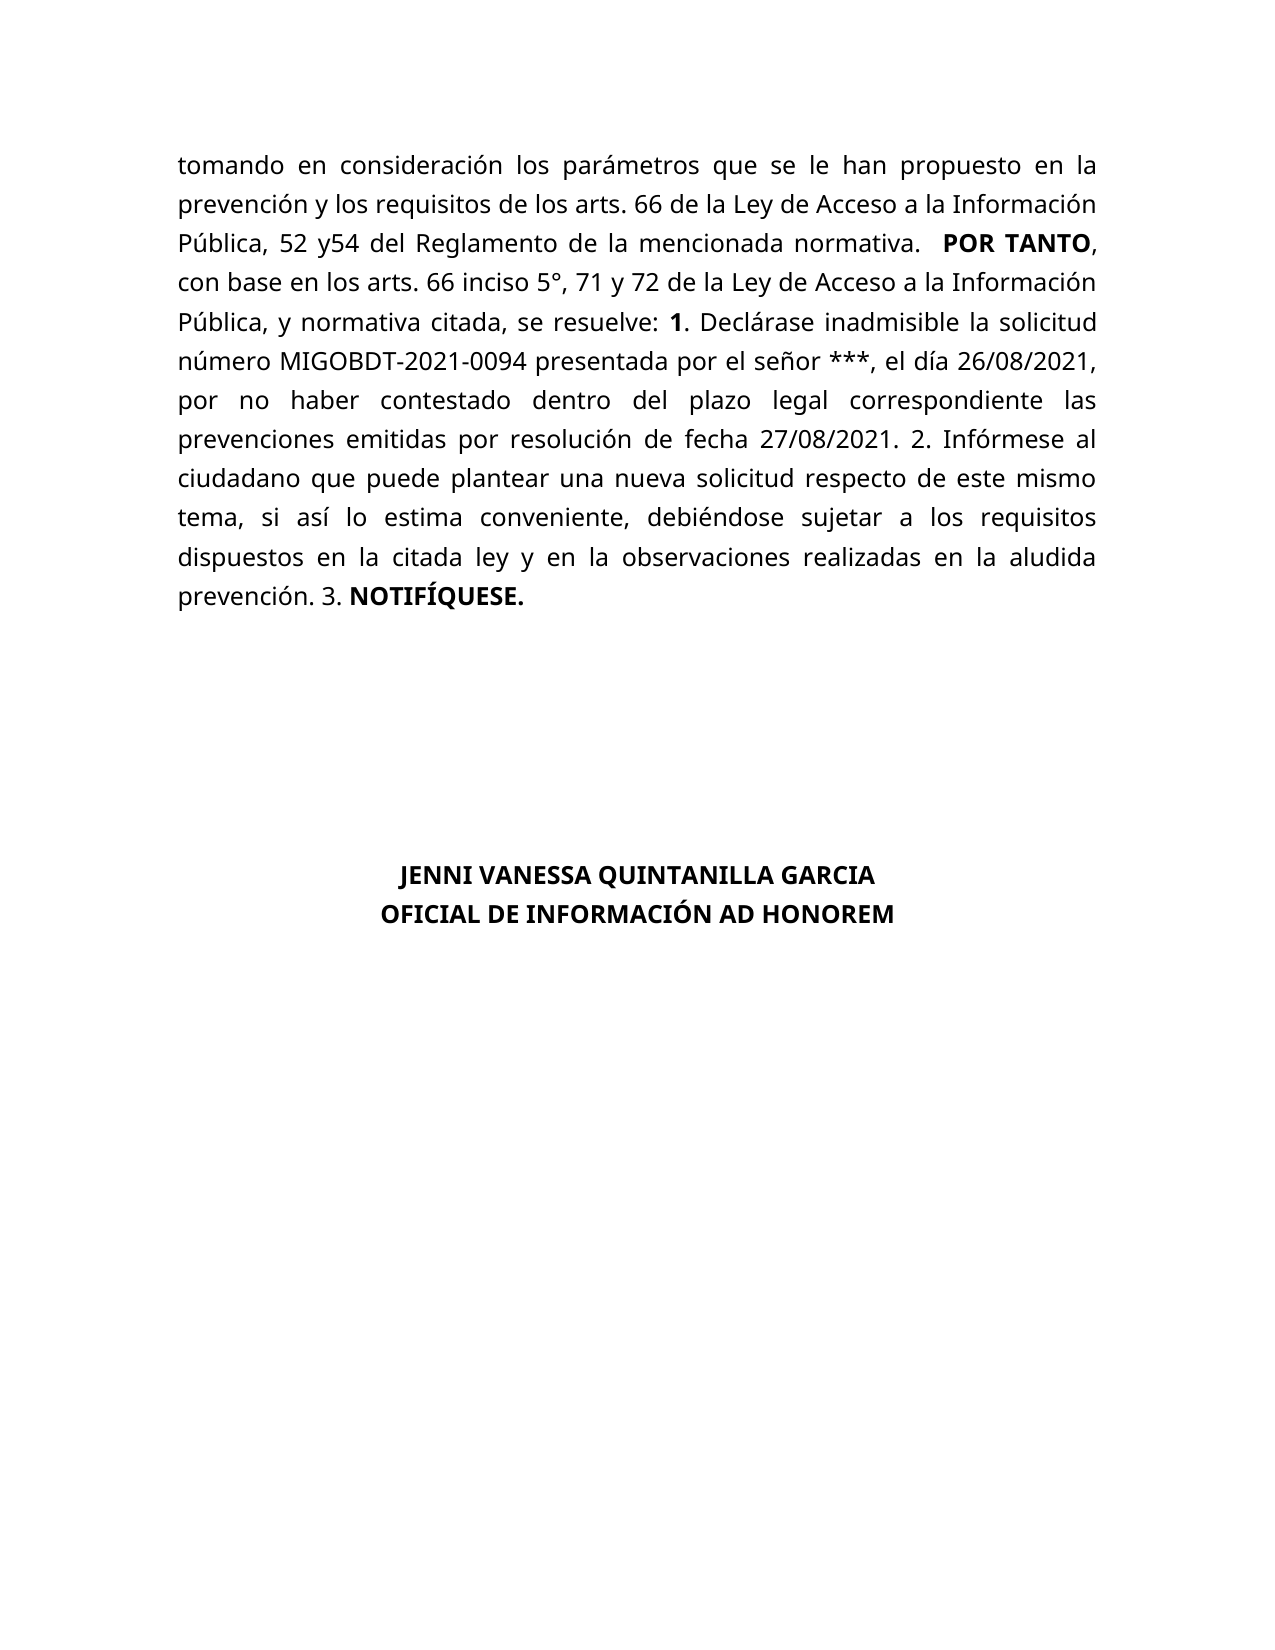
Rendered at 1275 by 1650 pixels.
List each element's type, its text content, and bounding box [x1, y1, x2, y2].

text OFICIAL DE INFORMACIÓN AD HONOREM [177, 897, 1098, 931]
text JENNI VANESSA QUINTANILLA GARCIA [177, 858, 1098, 892]
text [177, 148, 1098, 612]
